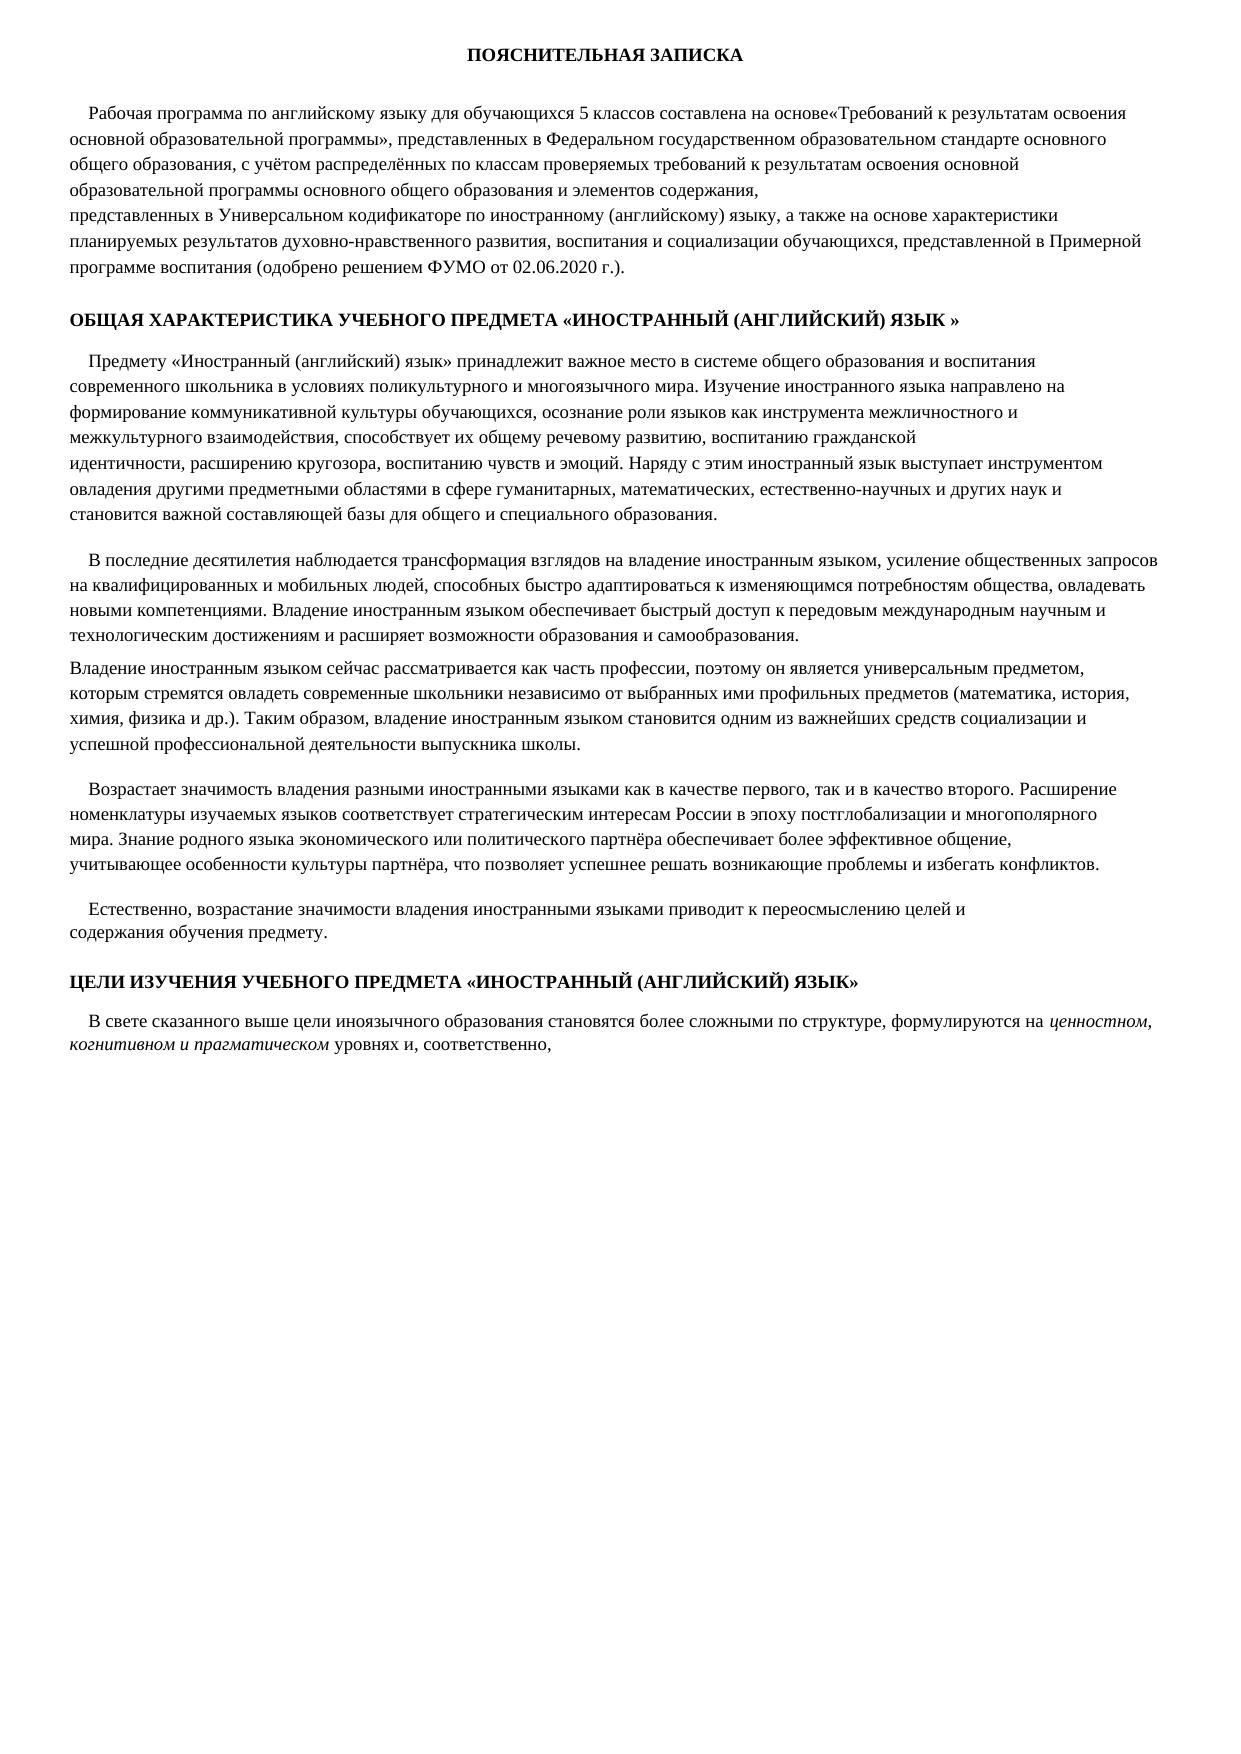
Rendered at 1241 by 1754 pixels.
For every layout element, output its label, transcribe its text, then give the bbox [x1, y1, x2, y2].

text Возрастает значимость владения разными иностранными языками как в качестве первого, так и в качество второго. Расширение номенклатуры изучаемых языков соответствует стратегическим интересам России в эпоху постглобализации и многополярного мира. Знание родного языка экономического или политического партнёра обеспечивает более эффективное общение, учитывающее особенности культуры партнёра, что позволяет успешнее решать возникающие проблемы и избегать конфликтов. [69, 777, 1142, 874]
text ОБЩАЯ ХАРАКТЕРИСТИКА УЧЕБНОГО ПРЕДМЕТА «ИНОСТРАННЫЙ (АНГЛИЙСКИЙ) ЯЗЫК » [69, 309, 1172, 330]
text Предмету «Иностранный (английский) язык» принадлежит важное место в системе общего образования и воспитания современного школьника в условиях поликультурного и многоязычного мира. Изучение иностранного языка направлено на формирование коммуникативной культуры обучающихся, осознание роли языков как инструмента межличностного и межкультурного взаимодействия, способствует их общему речевому развитию, воспитанию гражданской идентичности, расширению кругозора, воспитанию чувств и эмоций. Наряду с этим иностранный язык выступает инструментом овладения другими предметными областями в сфере гуманитарных, математических, естественно-научных и других наук и становится важной составляющей базы для общего и специального образования. [69, 349, 1142, 525]
text ЦЕЛИ ИЗУЧЕНИЯ УЧЕБНОГО ПРЕДМЕТА «ИНОСТРАННЫЙ (АНГЛИЙСКИЙ) ЯЗЫК» [69, 972, 1172, 993]
text Рабочая программа по английскому языку для обучающихся 5 классов составлена на основе«Требований к результатам освоения основной образовательной программы», представленных в Федеральном государственном образовательном стандарте основного общего образования, с учётом распределённых по классам проверяемых требований к результатам освоения основной образовательной программы основного общего образования и элементов содержания, представленных в Универсальном кодификаторе по иностранному (английскому) языку, а также на основе характеристики планируемых результатов духовно-нравственного развития, воспитания и социализации обучающихся, представленной в Примерной программе воспитания (одобрено решением ФУМО от 02.06.2020 г.). [69, 102, 1157, 277]
text ПОЯСНИТЕЛЬНАЯ ЗАПИСКА [69, 45, 1172, 66]
text Естественно, возрастание значимости владения иностранными языками приводит к переосмыслению целей и содержания обучения предмету. [69, 898, 992, 943]
text В свете сказанного выше цели иноязычного образования становятся более сложными по структуре, формулируются на ценностном, когнитивном и прагматическом уровнях и, соответственно, [69, 1010, 1157, 1055]
text В последние десятилетия наблюдается трансформация взглядов на владение иностранным языком, усиление общественных запросов на квалифицированных и мобильных людей, способных быстро адаптироваться к изменяющимся потребностям общества, овладевать новыми компетенциями. Владение иностранным языком обеспечивает быстрый доступ к передовым международным научным и технологическим достижениям и расширяет возможности образования и самообразования. [69, 549, 1172, 646]
text Владение иностранным языком сейчас рассматривается как часть профессии, поэтому он является универсальным предметом, которым стремятся овладеть современные школьники независимо от выбранных ими профильных предметов (математика, история, химия, физика и др.). Таким образом, владение иностранным языком становится одним из важнейших средств социализации и успешной профессиональной деятельности выпускника школы. [69, 657, 1157, 754]
